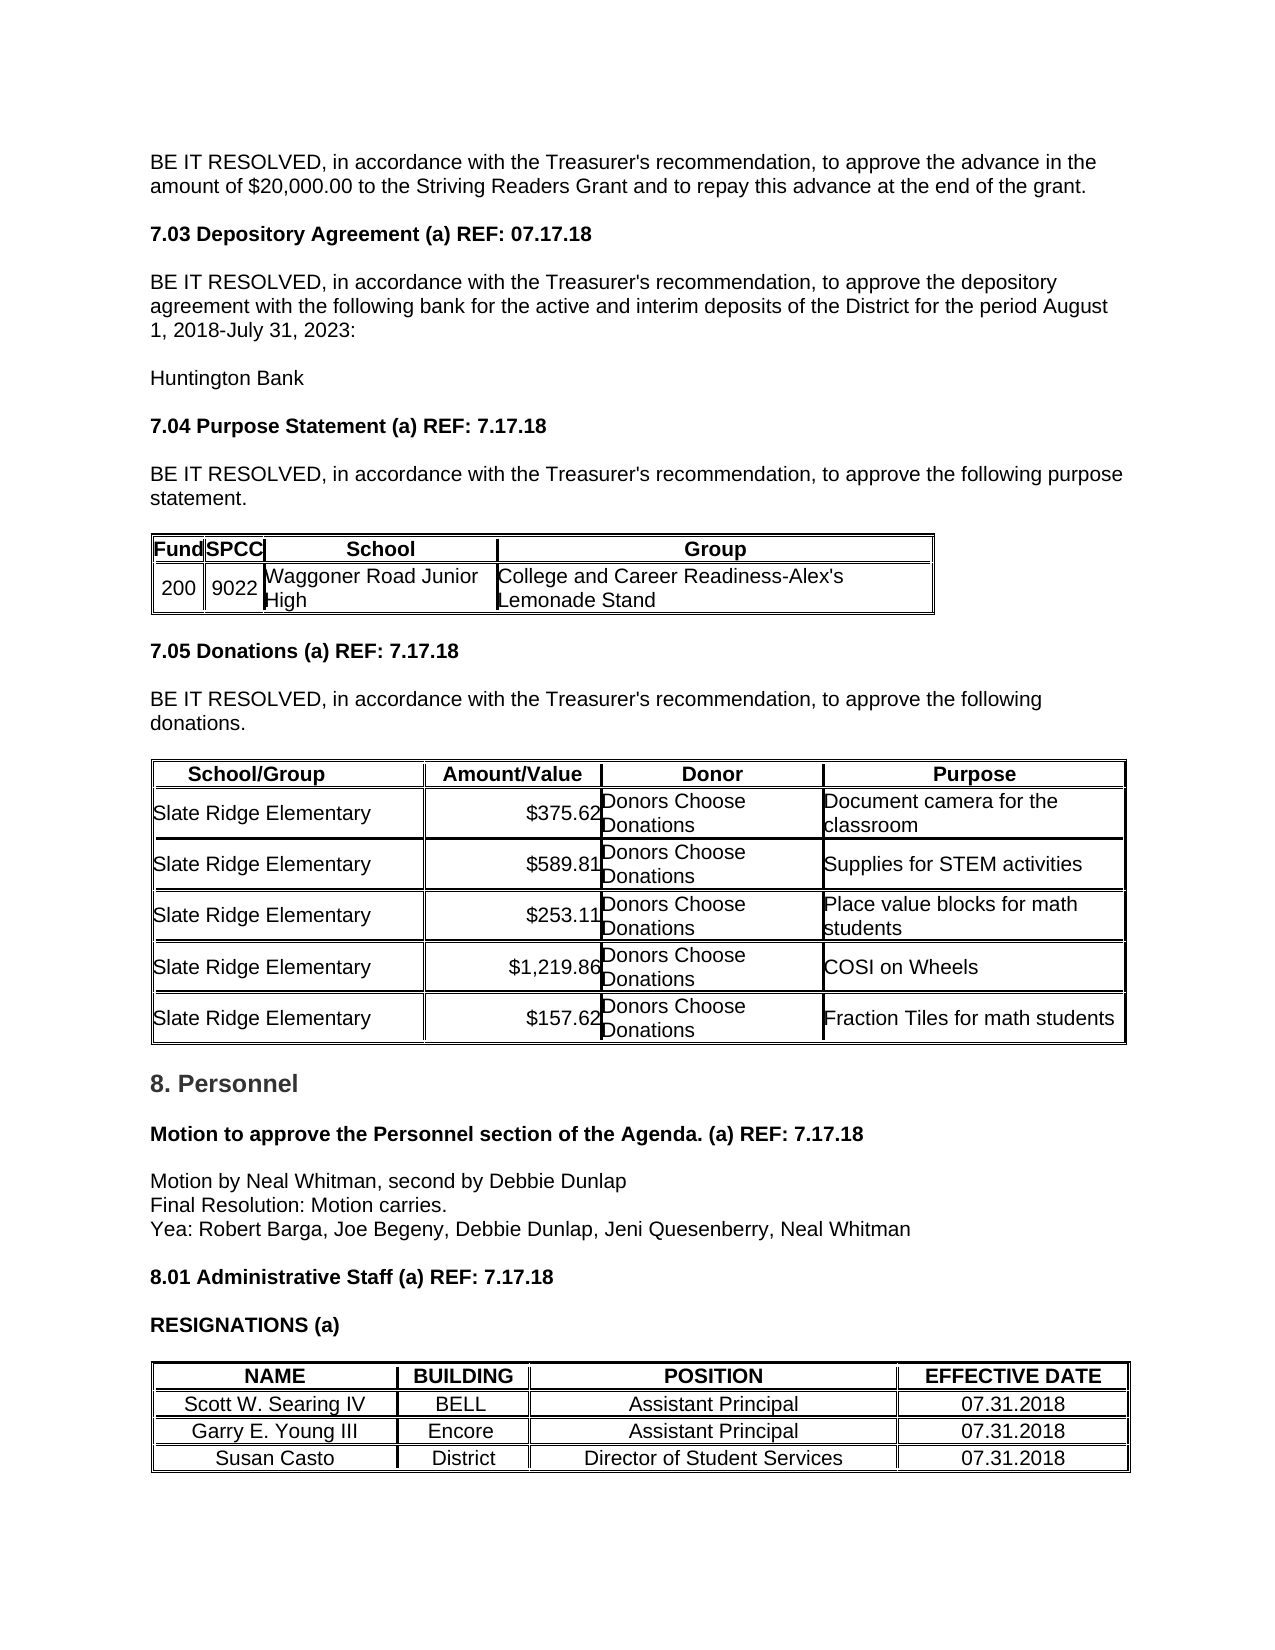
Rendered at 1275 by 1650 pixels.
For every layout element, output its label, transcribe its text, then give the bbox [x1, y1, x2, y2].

text 7.05 Donations (a) REF: 7.17.18 [150, 639, 1125, 663]
text Motion by Neal Whitman, second by Debbie Dunlap [150, 1169, 1125, 1193]
text Motion to approve the Personnel section of the Agenda. (a) REF: 7.17.18 [150, 1121, 1125, 1145]
table_cell Donors Choose Donations [603, 943, 822, 990]
table_cell $253.11 [426, 892, 600, 939]
table_cell Assistant Principal [531, 1419, 896, 1443]
text Final Resolution: Motion carries. [150, 1193, 1125, 1217]
table_cell Waggoner Road Junior High [264, 564, 497, 612]
text Huntington Bank [150, 366, 1125, 389]
table_header Group [497, 537, 932, 561]
text BE IT RESOLVED, in accordance with the Treasurer's recommendation, to approve the following donations. [150, 687, 1125, 735]
text 8.01 Administrative Staff (a) REF: 7.17.18 [150, 1265, 1125, 1289]
table_cell Supplies for STEM activities [825, 837, 1124, 888]
table_cell Document camera for the classroom [823, 786, 1126, 837]
table_cell Fraction Tiles for math students [823, 990, 1125, 1042]
text RESIGNATIONS (a) [150, 1313, 1125, 1337]
table_cell 07.31.2018 [899, 1388, 1128, 1415]
table_header SPCC [205, 535, 264, 561]
table_cell Place value blocks for math students [825, 888, 1125, 939]
table_cell Donors Choose Donations [603, 840, 822, 888]
table_header EFFECTIVE DATE [898, 1364, 1127, 1388]
table_header Fund [154, 537, 205, 561]
table_cell COSI on Wheels [825, 939, 1125, 990]
table_cell BELL [399, 1392, 528, 1415]
table_cell Slate Ridge Elementary [152, 786, 425, 837]
table_cell 07.31.2018 [899, 1415, 1128, 1443]
table_cell District [397, 1446, 530, 1470]
text 8. Personnel [150, 1069, 1125, 1097]
table_cell $589.81 [426, 840, 600, 888]
table_cell Assistant Principal [531, 1392, 896, 1415]
table_header Donor [601, 762, 823, 786]
text Yea: Robert Barga, Joe Begeny, Debbie Dunlap, Jeni Quesenberry, Neal Whitman [150, 1217, 1125, 1241]
table_cell Slate Ridge Elementary [154, 990, 425, 1042]
table_cell Donors Choose Donations [603, 789, 822, 837]
table_cell Garry E. Young III [154, 1415, 396, 1443]
table_header School/Group [154, 762, 425, 786]
table_cell Slate Ridge Elementary [154, 888, 423, 939]
text BE IT RESOLVED, in accordance with the Treasurer's recommendation, to approve the depository agreement with the following bank for the active and interim deposits of the District for the period August 1, 2018-July 31, 2023: [150, 270, 1125, 342]
table_cell Slate Ridge Elementary [154, 837, 423, 888]
table_cell $375.62 [426, 789, 600, 837]
table_cell Slate Ridge Elementary [154, 939, 423, 990]
text BE IT RESOLVED, in accordance with the Treasurer's recommendation, to approve the following purpose statement. [150, 461, 1125, 509]
table_cell Scott W. Searing IV [154, 1388, 396, 1415]
table_cell Donors Choose Donations [601, 994, 823, 1042]
text BE IT RESOLVED, in accordance with the Treasurer's recommendation, to approve the advance in the amount of $20,000.00 to the Striving Readers Grant and to repay this advance at the end of the grant. [150, 150, 1125, 198]
table_cell College and Career Readiness-Alex's Lemonade Stand [497, 561, 933, 612]
table_cell Susan Casto [152, 1443, 397, 1470]
table_cell 9022 [205, 564, 264, 612]
table_cell $157.62 [425, 994, 601, 1042]
table_header NAME [154, 1364, 397, 1388]
table_cell Donors Choose Donations [603, 892, 822, 939]
table_header School [264, 537, 497, 561]
table_cell $1,219.86 [426, 943, 600, 990]
table_cell Director of Student Services [530, 1446, 897, 1470]
table_cell 200 [152, 561, 205, 612]
table_cell 07.31.2018 [898, 1443, 1129, 1470]
table_header BUILDING [397, 1364, 530, 1388]
text 7.04 Purpose Statement (a) REF: 7.17.18 [150, 413, 1125, 437]
table_header POSITION [530, 1364, 897, 1388]
text 7.03 Depository Agreement (a) REF: 07.17.18 [150, 222, 1125, 246]
table_header Purpose [823, 762, 1124, 786]
table_header Amount/Value [425, 762, 601, 786]
table_cell Encore [399, 1419, 528, 1443]
